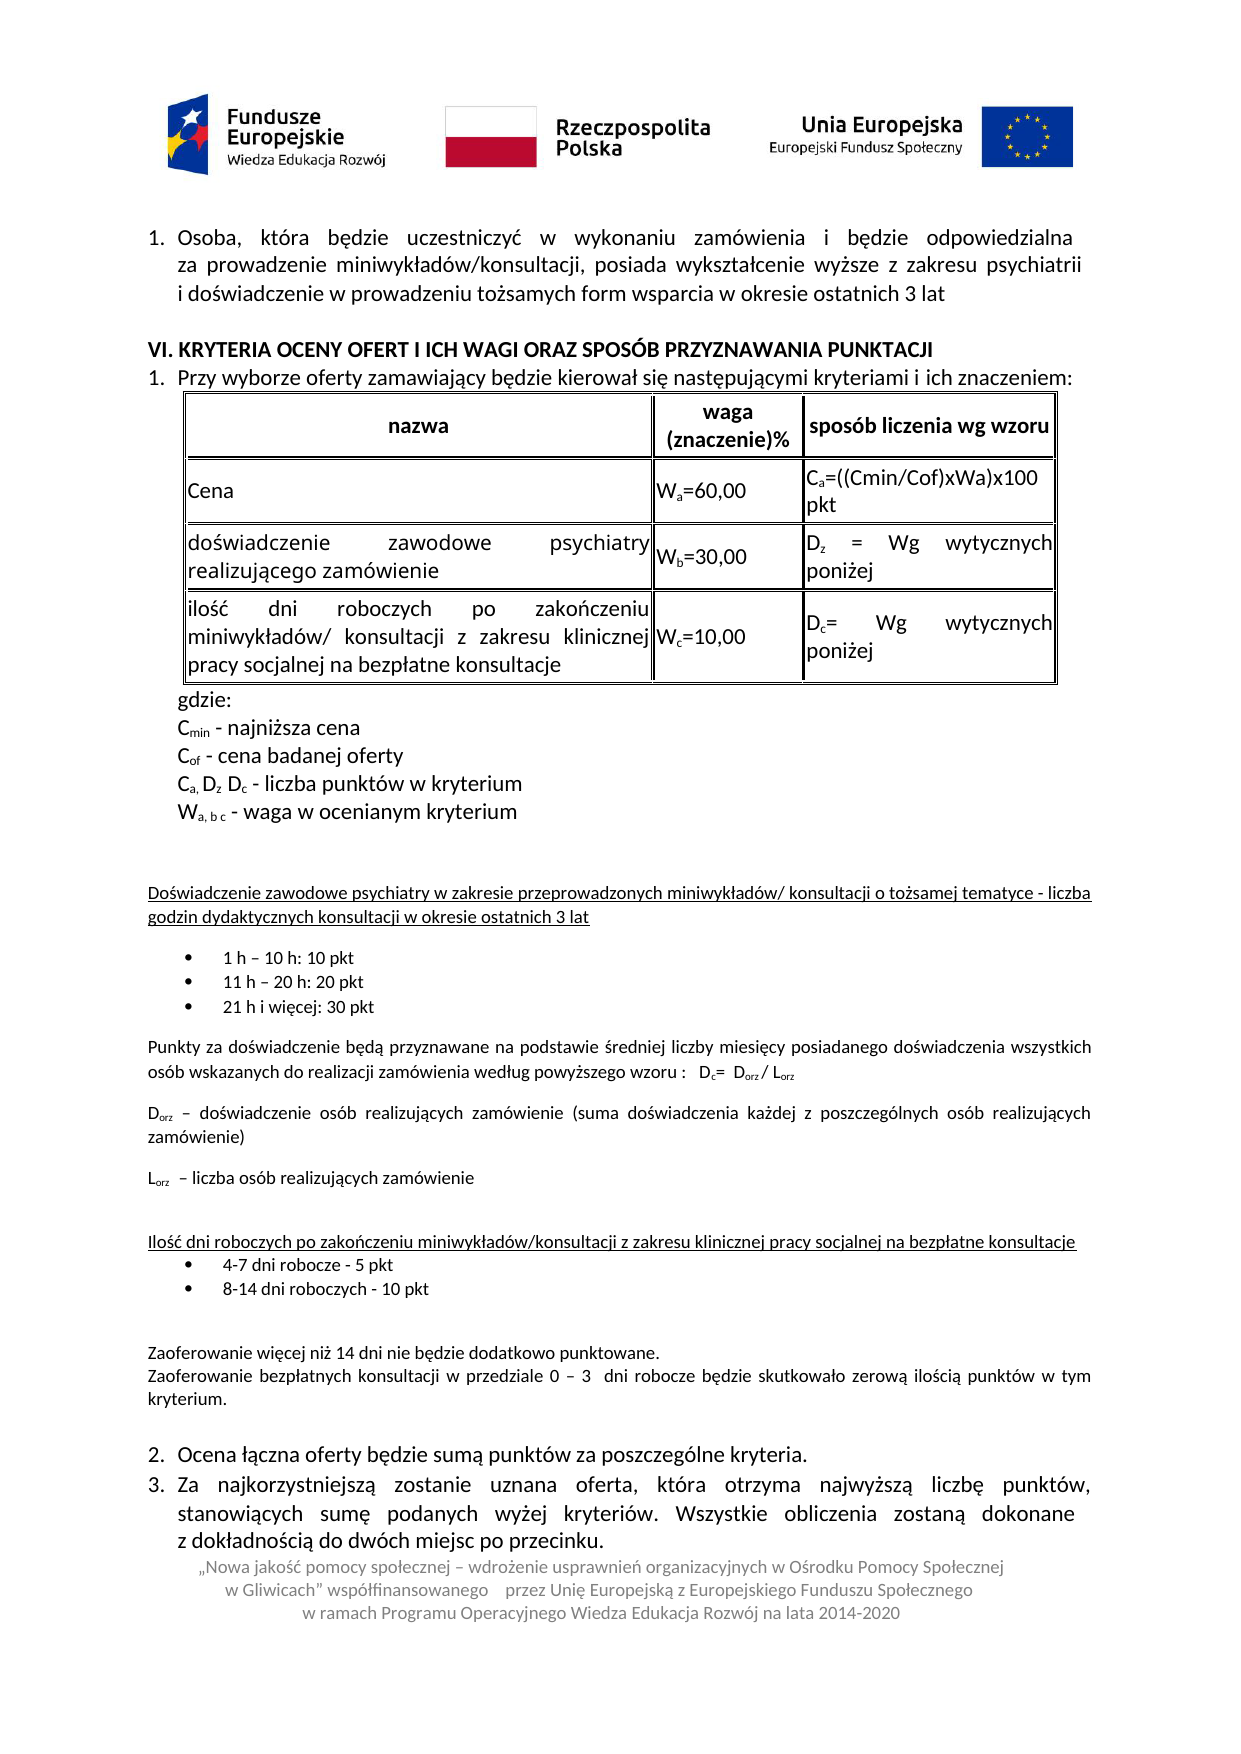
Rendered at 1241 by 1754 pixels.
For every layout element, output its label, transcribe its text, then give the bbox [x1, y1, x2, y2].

text Doświadczenie zawodowe psychiatry w zakresie przeprowadzonych miniwykładów/ konsultacji o tożsamej tematyce - liczba godzin dydaktycznych konsultacji w okresie ostatnich 3 lat [148, 881, 1093, 928]
table_header waga (znaczenie)% [653, 392, 803, 456]
text Ilość dni roboczych po zakończeniu miniwykładów/konsultacji z zakresu klinicznej pracy socjalnej na bezpłatne konsultacje [148, 1230, 1093, 1253]
table_cell Wa=60,00 [655, 460, 802, 522]
text Dorz – doświadczenie osób realizujących zamówienie (suma doświadczenia każdej z poszczególnych osób realizujących zamówienie) [148, 1101, 1093, 1148]
table_cell Dc= Wg wytycznych poniżej [803, 588, 1055, 682]
list 1 h – 10 h: 10 pkt [185, 946, 1093, 969]
text 2. Ocena łączna oferty będzie sumą punktów za poszczególne kryteria. [148, 1440, 1093, 1468]
text Punkty za doświadczenie będą przyznawane na podstawie średniej liczby miesięcy posiadanego doświadczenia wszystkich osób wskazanych do realizacji zamówienia według powyższego wzoru : Dc= Dorz / Lorz [148, 1036, 1093, 1083]
table_cell Wb=30,00 [655, 525, 802, 588]
list 4-7 dni robocze - 5 pkt [185, 1253, 1093, 1276]
text VI. KRYTERIA OCENY OFERT I ICH WAGI ORAZ SPOSÓB PRZYZNAWANIA PUNKTACJI [148, 335, 1093, 363]
table_cell doświadczenie zawodowe psychiatry realizującego zamówienie [184, 522, 653, 588]
table_cell ilość dni roboczych po zakończeniu miniwykładów/ konsultacji z zakresu klinicznej pracy socjalnej na bezpłatne konsultacje [186, 588, 653, 682]
picture [147, 73, 1093, 195]
text Cof - cena badanej oferty [177, 741, 1093, 769]
text Zaoferowanie więcej niż 14 dni nie będzie dodatkowo punktowane. [148, 1341, 1093, 1364]
list 11 h – 20 h: 20 pkt [185, 971, 1093, 993]
table_header sposób liczenia wg wzoru [803, 394, 1054, 456]
text Zaoferowanie bezpłatnych konsultacji w przedziale 0 – 3 dni robocze będzie skutkowało zerową ilością punktów w tym kryterium. [148, 1364, 1093, 1410]
text Ca, Dz Dc - liczba punktów w kryterium [177, 769, 1093, 797]
table_header nazwa [184, 392, 653, 456]
table_cell Wc=10,00 [653, 592, 803, 682]
text 1. Osoba, która będzie uczestniczyć w wykonaniu zamówienia i będzie odpowiedzialna za prowadzenie miniwykładów/konsultacji, posiada wykształcenie wyższe z zakresu psychiatrii i doświadczenie w prowadzeniu tożsamych form wsparcia w okresie ostatnich 3 lat [148, 223, 1093, 307]
text Cmin - najniższa cena [177, 713, 1093, 741]
table_cell Dz = Wg wytycznych poniżej [803, 522, 1056, 588]
text Lorz – liczba osób realizujących zamówienie [148, 1166, 1093, 1189]
text 3. Za najkorzystniejszą zostanie uznana oferta, która otrzyma najwyższą liczbę punktów, stanowiących sumę podanych wyżej kryteriów. Wszystkie obliczenia zostaną dokonane z dokładnością do dwóch miejsc po przecinku. [148, 1471, 1093, 1555]
text 1. Przy wyborze oferty zamawiający będzie kierował się następującymi kryteriami i ich znaczeniem: [148, 363, 1093, 391]
table_cell Ca=((Cmin/Cof)xWa)x100 pkt [805, 456, 1055, 522]
text Wa, b c - waga w ocenianym kryterium [177, 797, 1093, 825]
list 21 h i więcej: 30 pkt [185, 995, 1093, 1018]
text gdzie: [177, 685, 1093, 713]
list 8-14 dni roboczych - 10 pkt [185, 1277, 1093, 1300]
table_cell Cena [186, 456, 651, 522]
